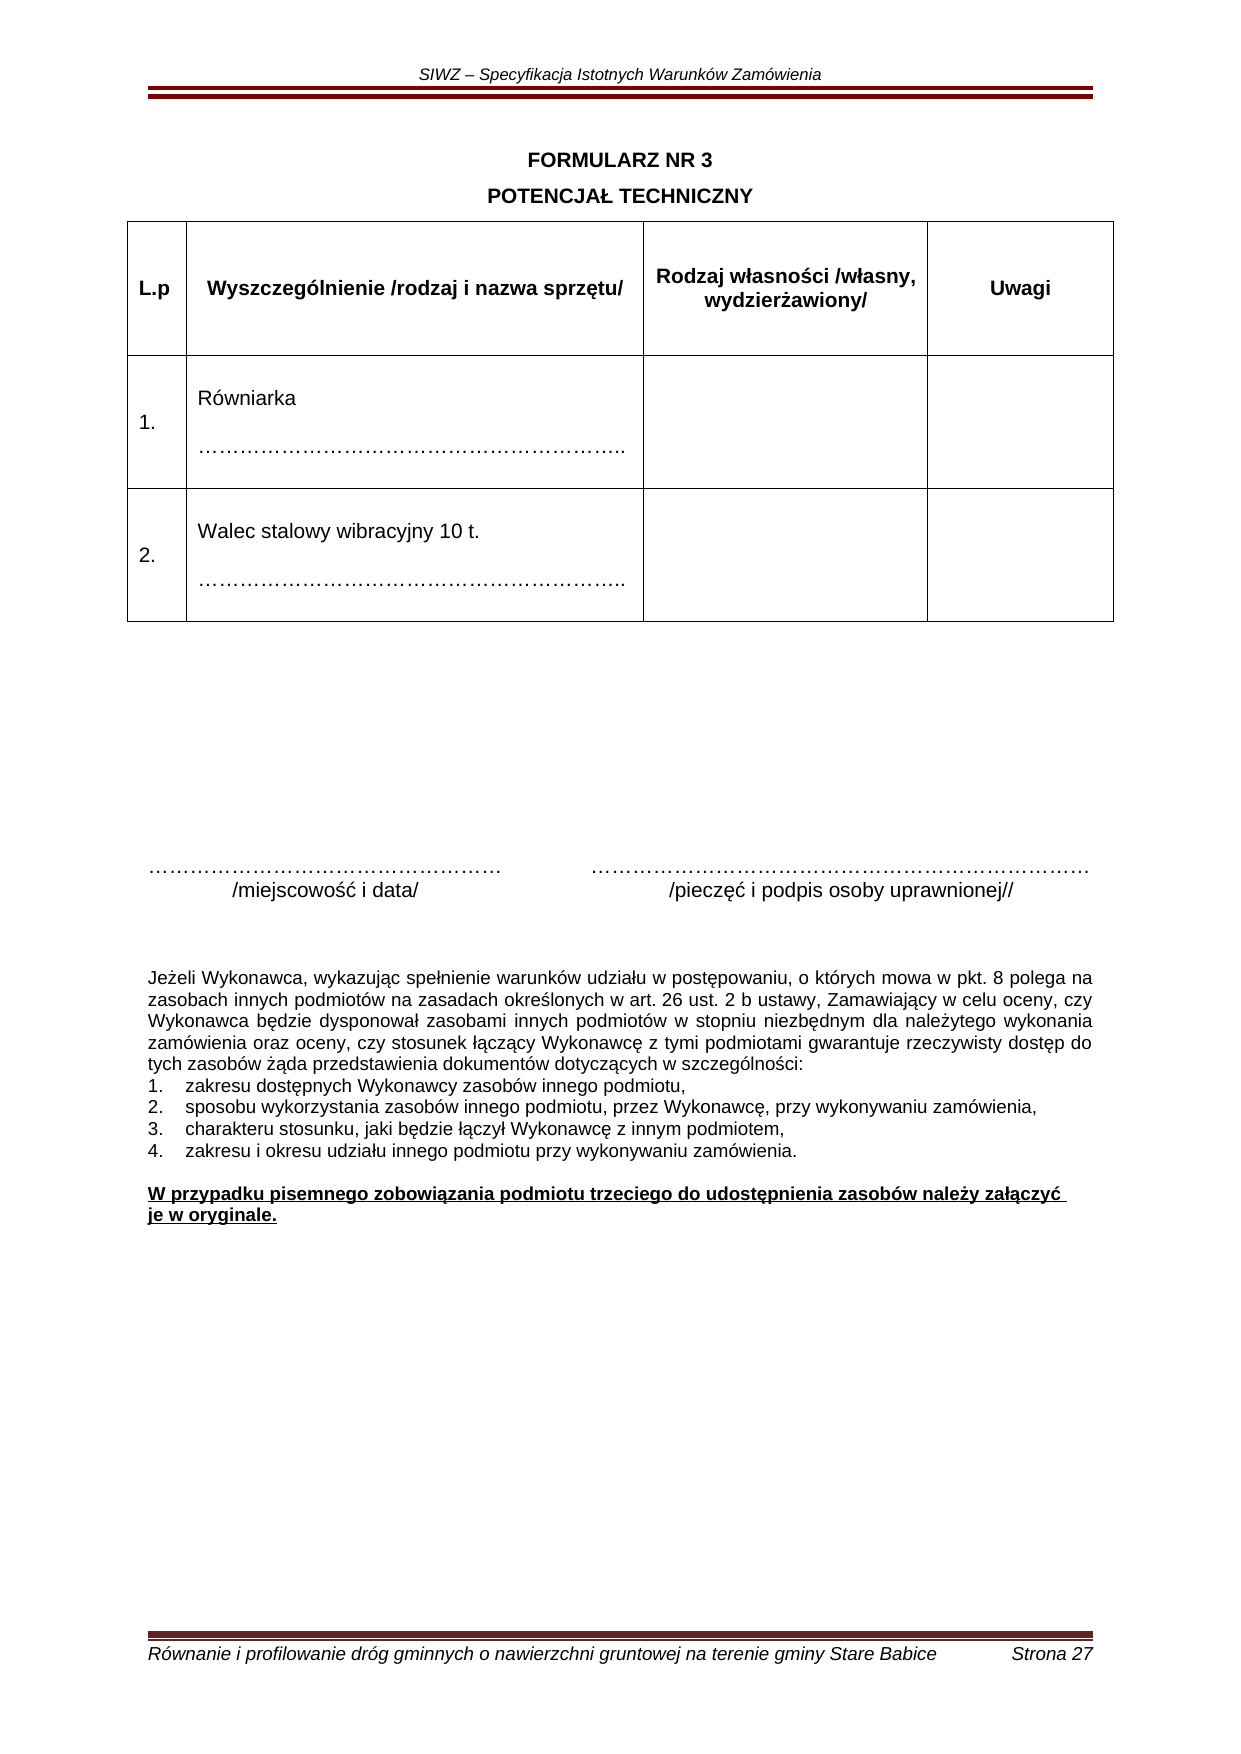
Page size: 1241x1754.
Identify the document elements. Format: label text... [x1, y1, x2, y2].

table_cell 1. [128, 356, 186, 488]
list zakresu i okresu udziału innego podmiotu przy wykonywaniu zamówienia. [148, 1139, 1093, 1161]
list charakteru stosunku, jaki będzie łączył Wykonawcę z innym podmiotem, [148, 1118, 1093, 1139]
text …………………………………………… ……………………………………………………………… [148, 853, 1093, 877]
text /miejscowość i data/ /pieczęć i podpis osoby uprawnionej// [148, 877, 1093, 901]
text W przypadku pisemnego zobowiązania podmiotu trzeciego do udostępnienia zasobów należy załączyć je w oryginale. [148, 1183, 1093, 1226]
table_cell Równiarka …………………………………………………….. [187, 356, 643, 488]
table_header L.p [128, 222, 186, 355]
table_cell [644, 489, 927, 621]
table_header Wyszczególnienie /rodzaj i nazwa sprzętu/ [187, 222, 643, 355]
list sposobu wykorzystania zasobów innego podmiotu, przez Wykonawcę, przy wykonywaniu zamówienia, [148, 1096, 1093, 1118]
table_cell [644, 356, 927, 488]
text FORMULARZ NR 3 [148, 148, 1093, 172]
table_header Rodzaj własności /własny, wydzierżawiony/ [644, 222, 927, 355]
table_header Uwagi [928, 222, 1113, 355]
text Jeżeli Wykonawca, wykazując spełnienie warunków udziału w postępowaniu, o których mowa w pkt. 8 polega na zasobach innych podmiotów na zasadach określonych w art. 26 ust. 2 b ustawy, Zamawiający w celu oceny, czy Wykonawca będzie dysponował zasobami innych podmiotów w stopniu niezbędnym dla należytego wykonania zamówienia oraz oceny, czy stosunek łączący Wykonawcę z tymi podmiotami gwarantuje rzeczywisty dostęp do tych zasobów żąda przedstawienia dokumentów dotyczących w szczególności: [148, 967, 1093, 1075]
table_cell Walec stalowy wibracyjny 10 t. …………………………………………………….. [187, 489, 643, 621]
text POTENCJAŁ TECHNICZNY [148, 184, 1093, 208]
table_cell [928, 356, 1113, 488]
table_cell 2. [128, 489, 186, 621]
table_cell [928, 489, 1113, 621]
list zakresu dostępnych Wykonawcy zasobów innego podmiotu, [148, 1075, 1093, 1096]
